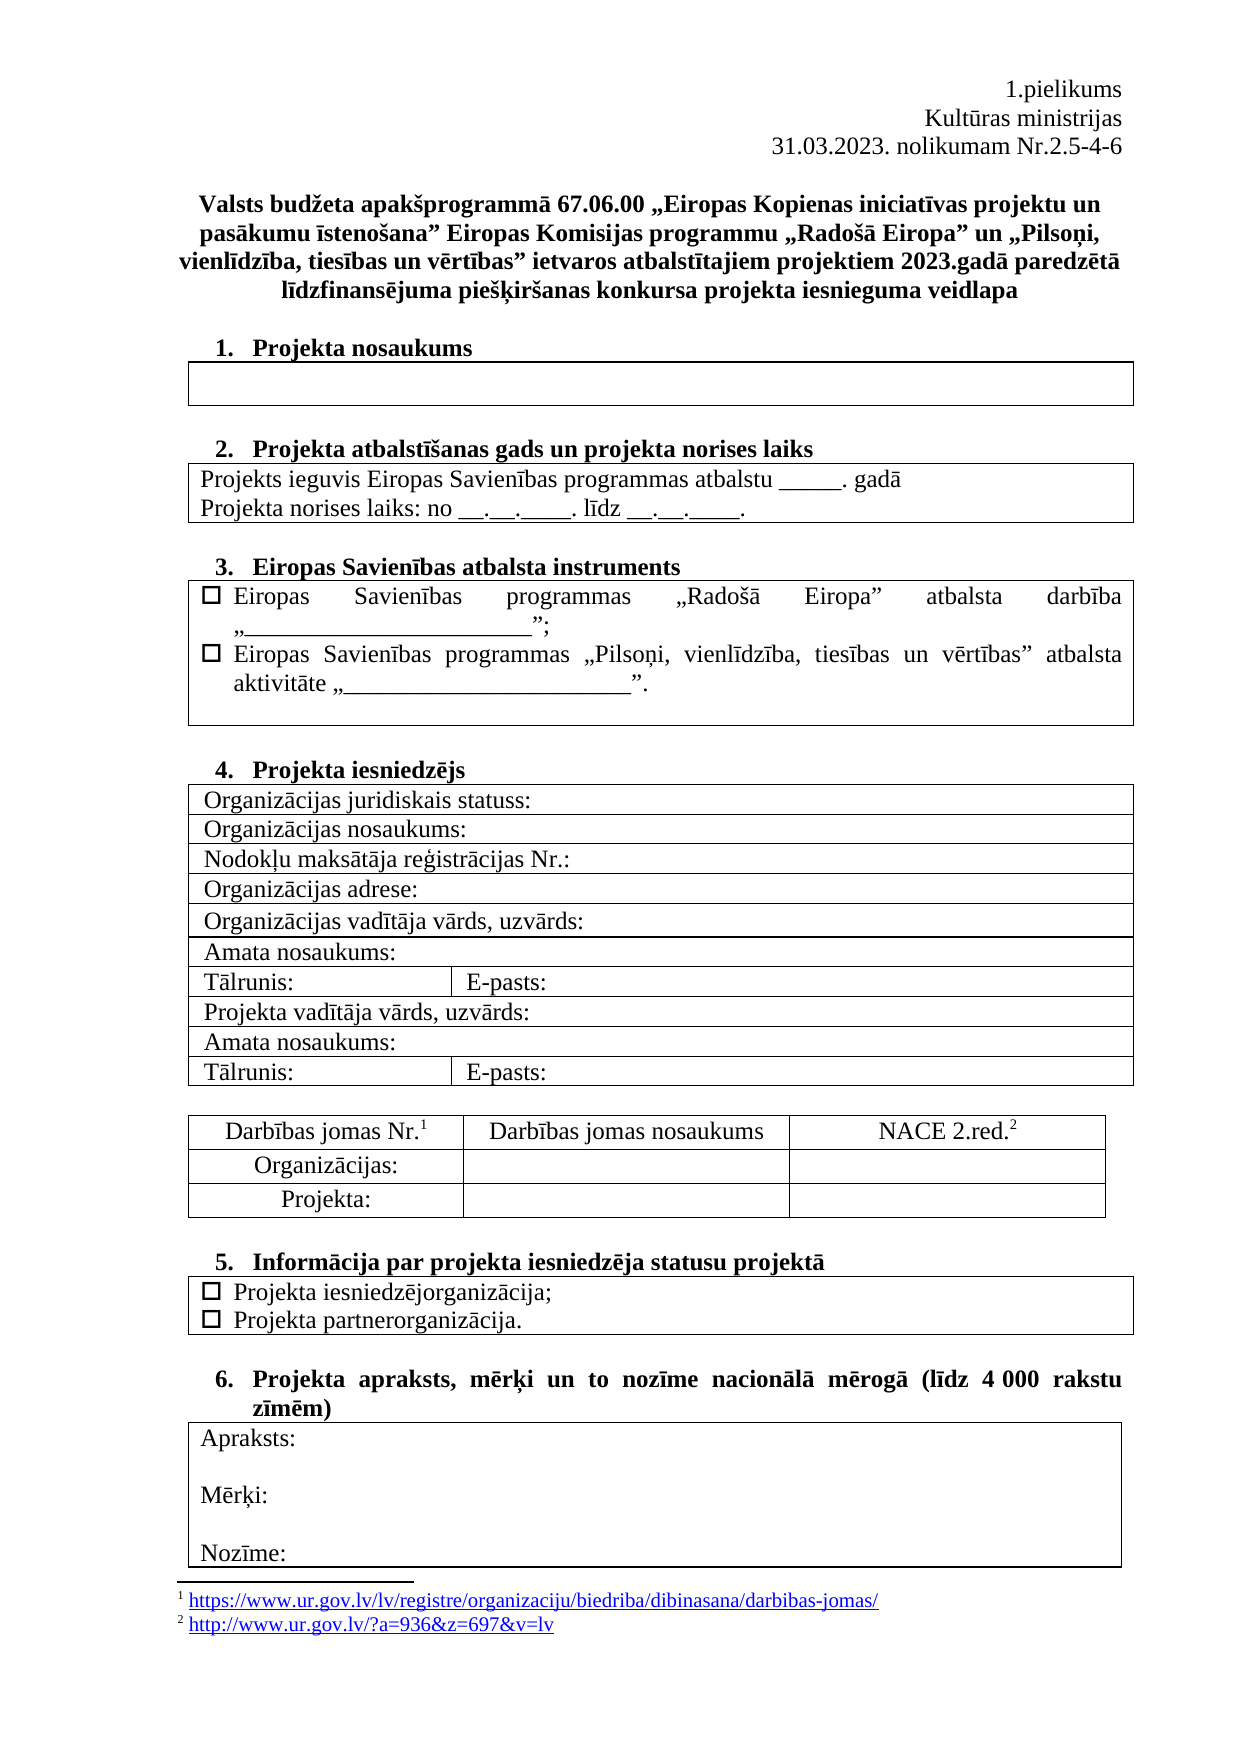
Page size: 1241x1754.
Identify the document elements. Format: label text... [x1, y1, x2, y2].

list Projekta apraksts, mērķi un to nozīme nacionālā mērogā (līdz 4 000 rakstu zīmēm) [215, 1364, 1122, 1422]
list Projekta atbalstīšanas gads un projekta norises laiks [215, 434, 1122, 463]
table_cell Projekta: [189, 1184, 463, 1217]
table_cell E-pasts: [452, 967, 1133, 996]
table_cell Nodokļu maksātāja reģistrācijas Nr.: [189, 844, 1133, 873]
table_cell Tālrunis: [189, 967, 451, 996]
table_cell Organizācijas adrese: [189, 874, 1133, 903]
list Eiropas Savienības atbalsta instruments [215, 552, 1122, 580]
text Valsts budžeta apakšprogrammā 67.06.00 „Eiropas Kopienas iniciatīvas projektu un pasākumu īstenošana” Eiropas Komisijas programmu „Radošā Eiropa” un „Pilsoņi, vienlīdzība, tiesības un vērtības” ietvaros atbalstītajiem projektiem 2023.gadā paredzētā līdzfinansējuma piešķiršanas konkursa projekta iesnieguma veidlapa [177, 189, 1122, 304]
table_cell [464, 1184, 789, 1217]
list Informācija par projekta iesniedzēja statusu projektā [215, 1247, 1122, 1276]
table_header Projekts ieguvis Eiropas Savienības programmas atbalstu _____. gadā Projekta norises laiks: no __.__.____. līdz __.__.____. [189, 464, 1133, 522]
table_cell Amata nosaukums: [189, 938, 1133, 966]
table_header NACE 2.red. [790, 1116, 1105, 1149]
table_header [189, 1423, 1121, 1566]
table_cell Projekta vadītāja vārds, uzvārds: [189, 997, 1133, 1026]
table_header Eiropas Savienības programmas „Radošā Eiropa” atbalsta darbība „_______________________”; Eiropas Savienības programmas „Pilsoņi, vienlīdzība, tiesības un vērtības” atbalsta aktivitāte „_______________________”. [189, 581, 1133, 725]
table_cell Organizācijas nosaukums: [189, 815, 1133, 843]
table_cell [790, 1150, 1105, 1183]
table_cell E-pasts: [452, 1057, 1133, 1085]
table_header Darbības jomas nosaukums [464, 1116, 789, 1149]
table_cell Tālrunis: [189, 1057, 451, 1085]
table_header [189, 363, 1133, 405]
table_cell [464, 1150, 789, 1183]
table_header Organizācijas juridiskais statuss: [189, 785, 1133, 813]
table_cell [790, 1184, 1105, 1217]
list Projekta iesniedzējs [215, 755, 1122, 784]
list Projekta nosaukums [215, 333, 1122, 361]
table_header Darbības jomas Nr. [189, 1116, 463, 1149]
table_header Projekta iesniedzējorganizācija; Projekta partnerorganizācija. [189, 1277, 1133, 1334]
table_cell Organizācijas: [189, 1150, 463, 1183]
table_cell Organizācijas vadītāja vārds, uzvārds: [189, 904, 1133, 936]
table_cell Amata nosaukums: [189, 1027, 1133, 1056]
